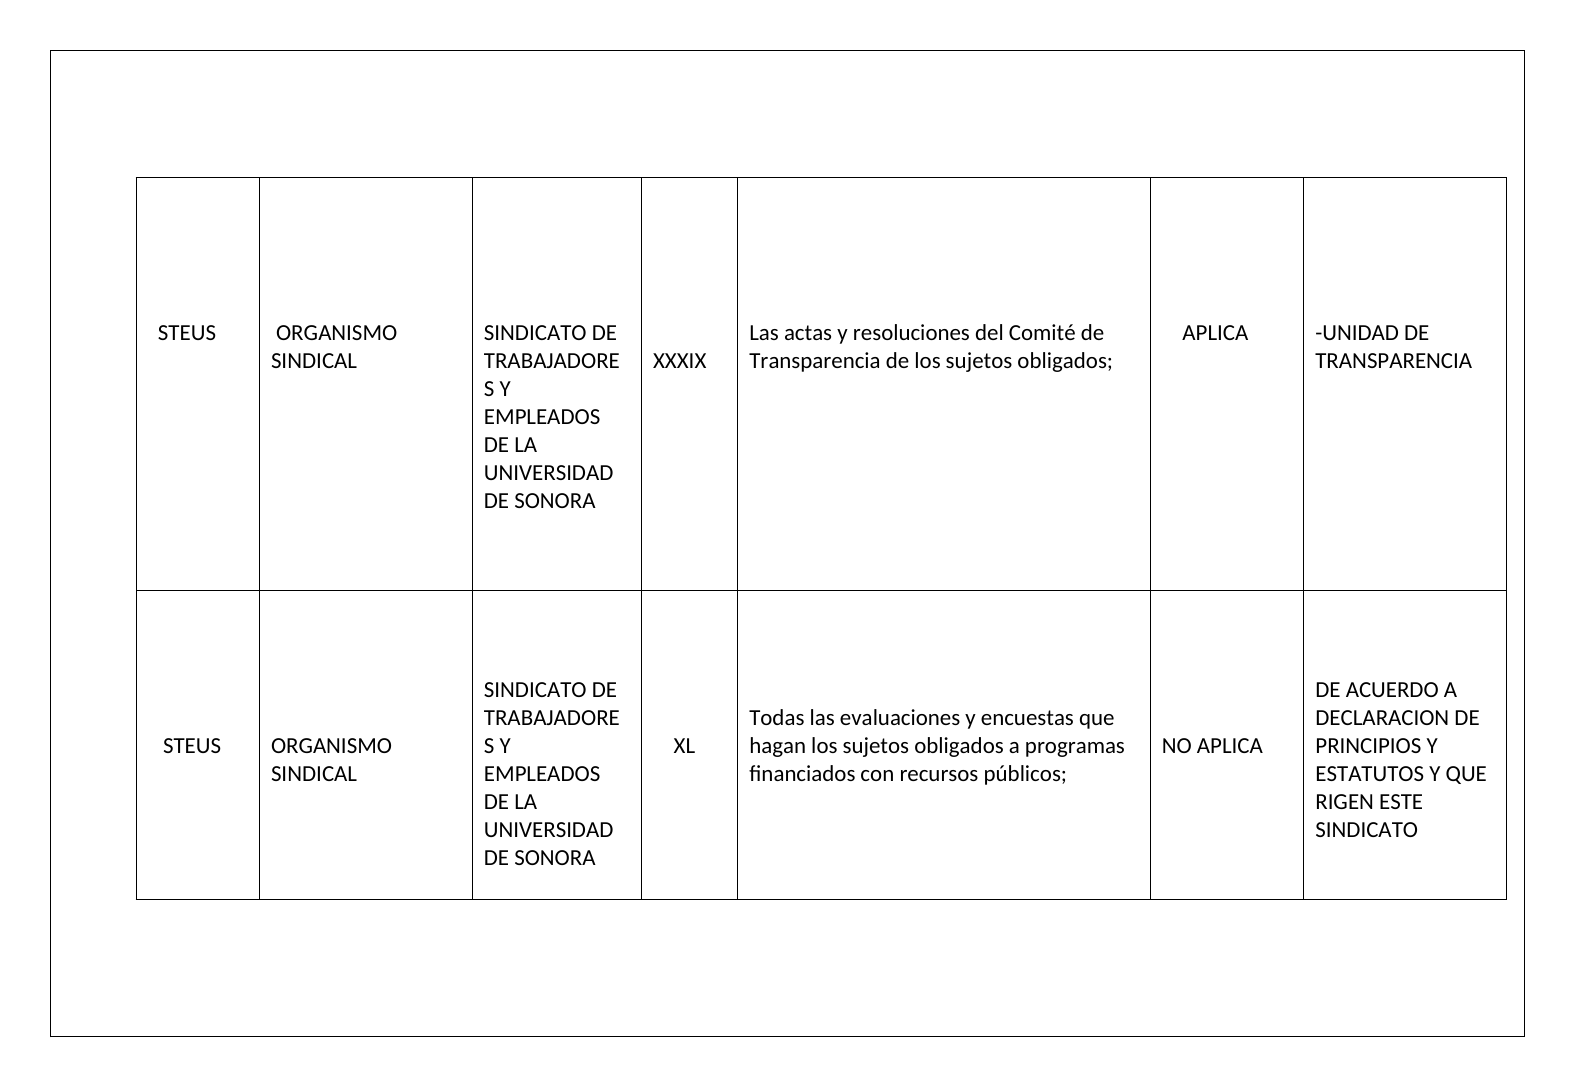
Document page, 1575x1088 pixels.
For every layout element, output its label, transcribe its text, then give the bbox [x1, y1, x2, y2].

table_cell NO APLICA [1151, 591, 1303, 899]
table_cell ORGANISMO SINDICAL [260, 591, 472, 899]
table_cell -UNIDAD DE TRANSPARENCIA [1304, 178, 1506, 590]
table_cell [738, 591, 1150, 899]
table_cell ORGANISMO SINDICAL [260, 178, 472, 590]
table_cell STEUS [137, 591, 259, 899]
table_cell XXXIX [642, 178, 737, 590]
table_cell SINDICATO DE TRABAJADORES Y EMPLEADOS DE LA UNIVERSIDAD DE SONORA [473, 178, 641, 590]
table_cell STEUS [137, 178, 259, 590]
table_cell APLICA [1151, 178, 1303, 590]
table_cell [1304, 591, 1506, 899]
table_cell XL [642, 591, 737, 899]
table_cell Las actas y resoluciones del Comité de Transparencia de los sujetos obligados; [738, 178, 1150, 590]
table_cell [473, 591, 641, 899]
